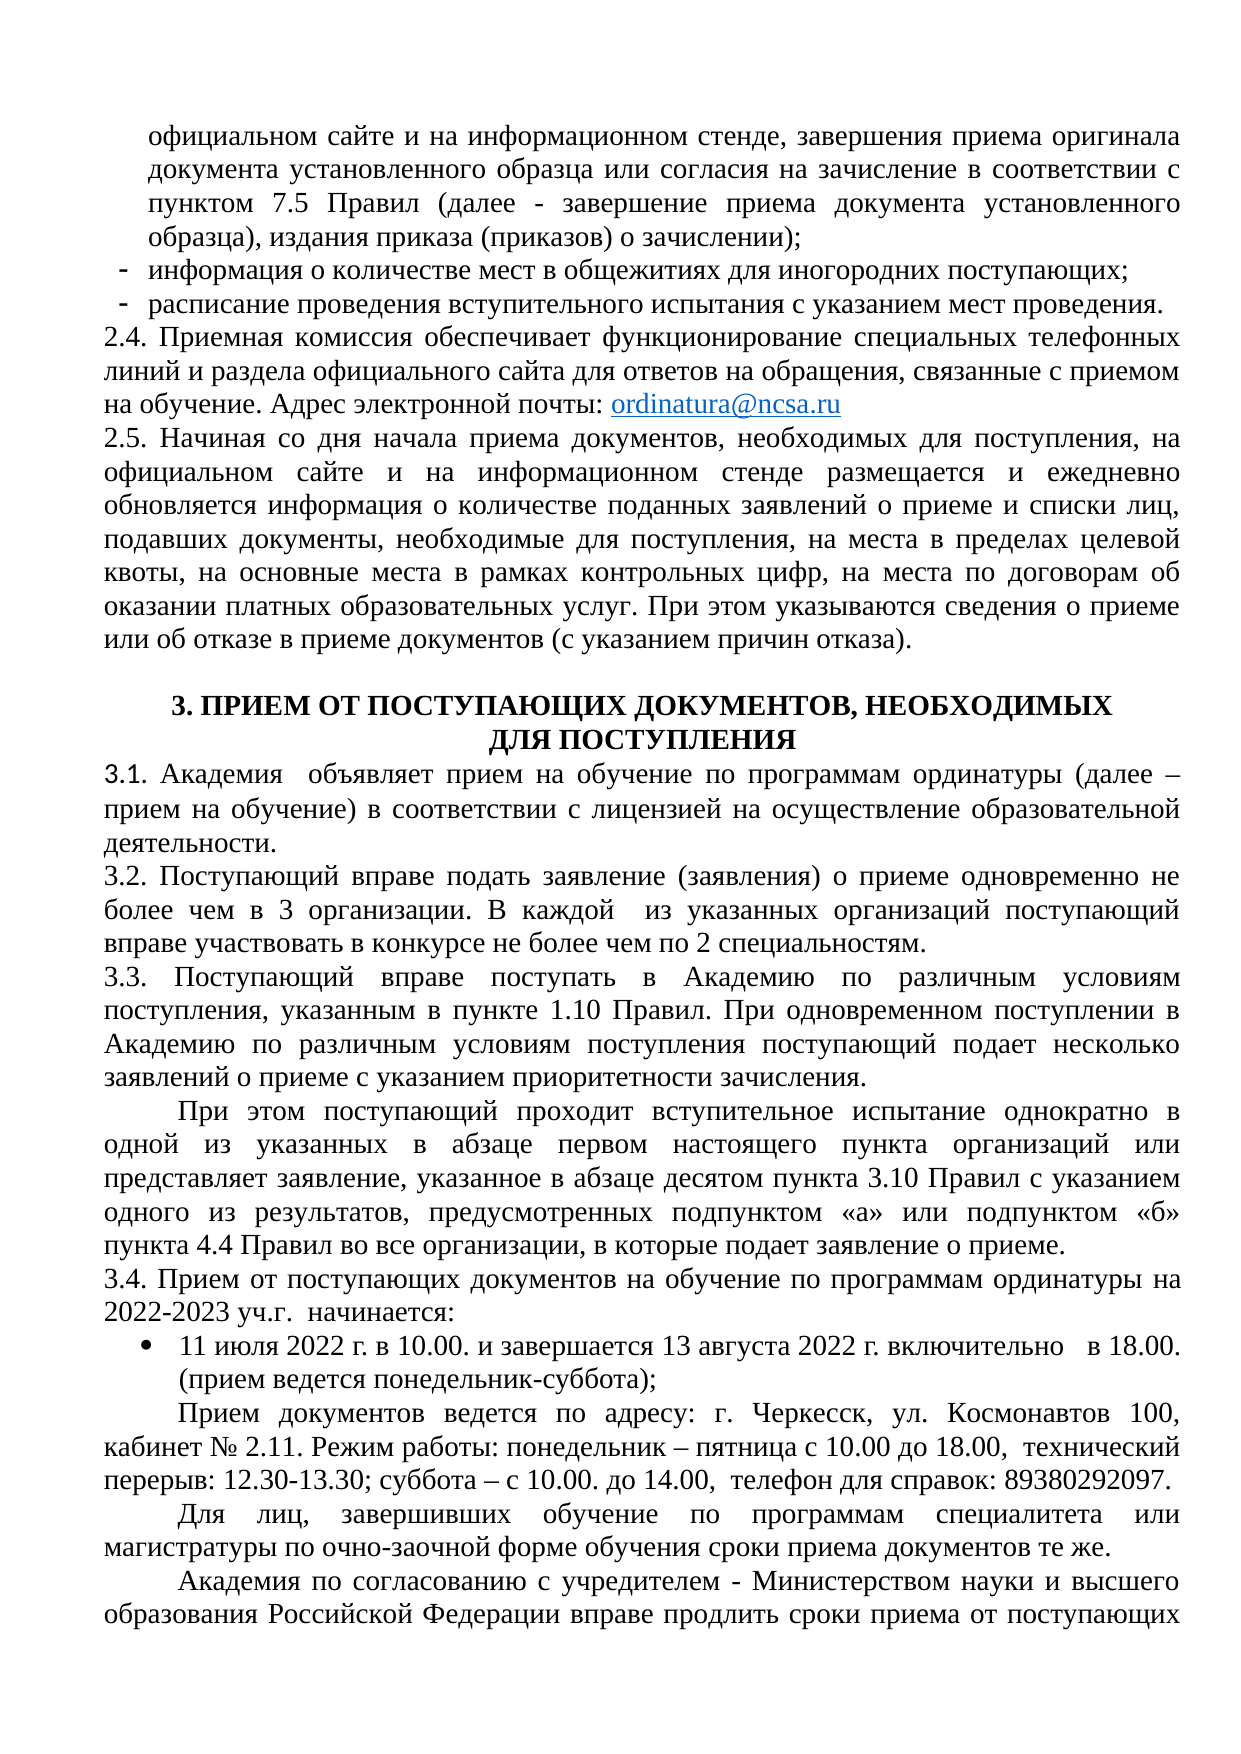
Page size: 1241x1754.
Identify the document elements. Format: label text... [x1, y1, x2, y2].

text При этом поступающий проходит вступительное испытание однократно в одной из указанных в абзаце первом настоящего пункта организаций или представляет заявление, указанное в абзаце десятом пункта 3.10 Правил с указанием одного из результатов, предусмотренных подпунктом «а» или подпунктом «б» пункта 4.4 Правил во все организации, в которые подает заявление о приеме. [103, 1093, 1181, 1261]
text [103, 1563, 1181, 1630]
text для поступления [103, 722, 1181, 756]
list расписание проведения вступительного испытания с указанием мест проведения. [118, 286, 1181, 319]
text 2.4. Приемная комиссия обеспечивает функционирование специальных телефонных линий и раздела официального сайта для ответов на обращения, связанные с приемом на обучение. Адрес электронной почты: ordinatura@ncsa.ru [103, 319, 1181, 420]
text 2.5. Начиная со дня начала приема документов, необходимых для поступления, на официальном сайте и на информационном стенде размещается и ежедневно обновляется информация о количестве поданных заявлений о приеме и списки лиц, подавших документы, необходимые для поступления, на места в пределах целевой квоты, на основные места в рамках контрольных цифр, на места по договорам об оказании платных образовательных услуг. При этом указываются сведения о приеме или об отказе в приеме документов (с указанием причин отказа). [103, 420, 1181, 655]
text 3. Прием от поступающих документов, необходимых [103, 688, 1181, 722]
text 3.4. Прием от поступающих документов на обучение по программам ординатуры на 2022-2023 уч.г. начинается: [103, 1261, 1181, 1328]
text 3.2. Поступающий вправе подать заявление (заявления) о приеме одновременно не более чем в 3 организации. В каждой из указанных организаций поступающий вправе участвовать в конкурсе не более чем по 2 специальностям. [103, 858, 1181, 959]
list 11 июля 2022 г. в 10.00. и завершается 13 августа 2022 г. включительно в 18.00. (прием ведется понедельник-суббота); [141, 1328, 1181, 1395]
text Для лиц, завершивших обучение по программам специалитета или магистратуры по очно-заочной форме обучения сроки приема документов те же. [103, 1496, 1181, 1563]
list информация о количестве мест в общежитиях для иногородних поступающих; [118, 252, 1181, 286]
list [118, 118, 1181, 252]
text 3.1. Академия объявляет прием на обучение по программам ординатуры (далее – прием на обучение) в соответствии с лицензией на осуществление образовательной деятельности. [103, 756, 1181, 858]
text 3.3. Поступающий вправе поступать в Академию по различным условиям поступления, указанным в пункте 1.10 Правил. При одновременном поступлении в Академию по различным условиям поступления поступающий подает несколько заявлений о приеме с указанием приоритетности зачисления. [103, 959, 1181, 1093]
text Прием документов ведется по адресу: г. Черкесск, ул. Космонавтов 100, кабинет № 2.11. Режим работы: понедельник – пятница с 10.00 до 18.00, технический перерыв: 12.30-13.30; суббота – с 10.00. до 14.00, телефон для справок: 89380292097. [103, 1395, 1181, 1496]
